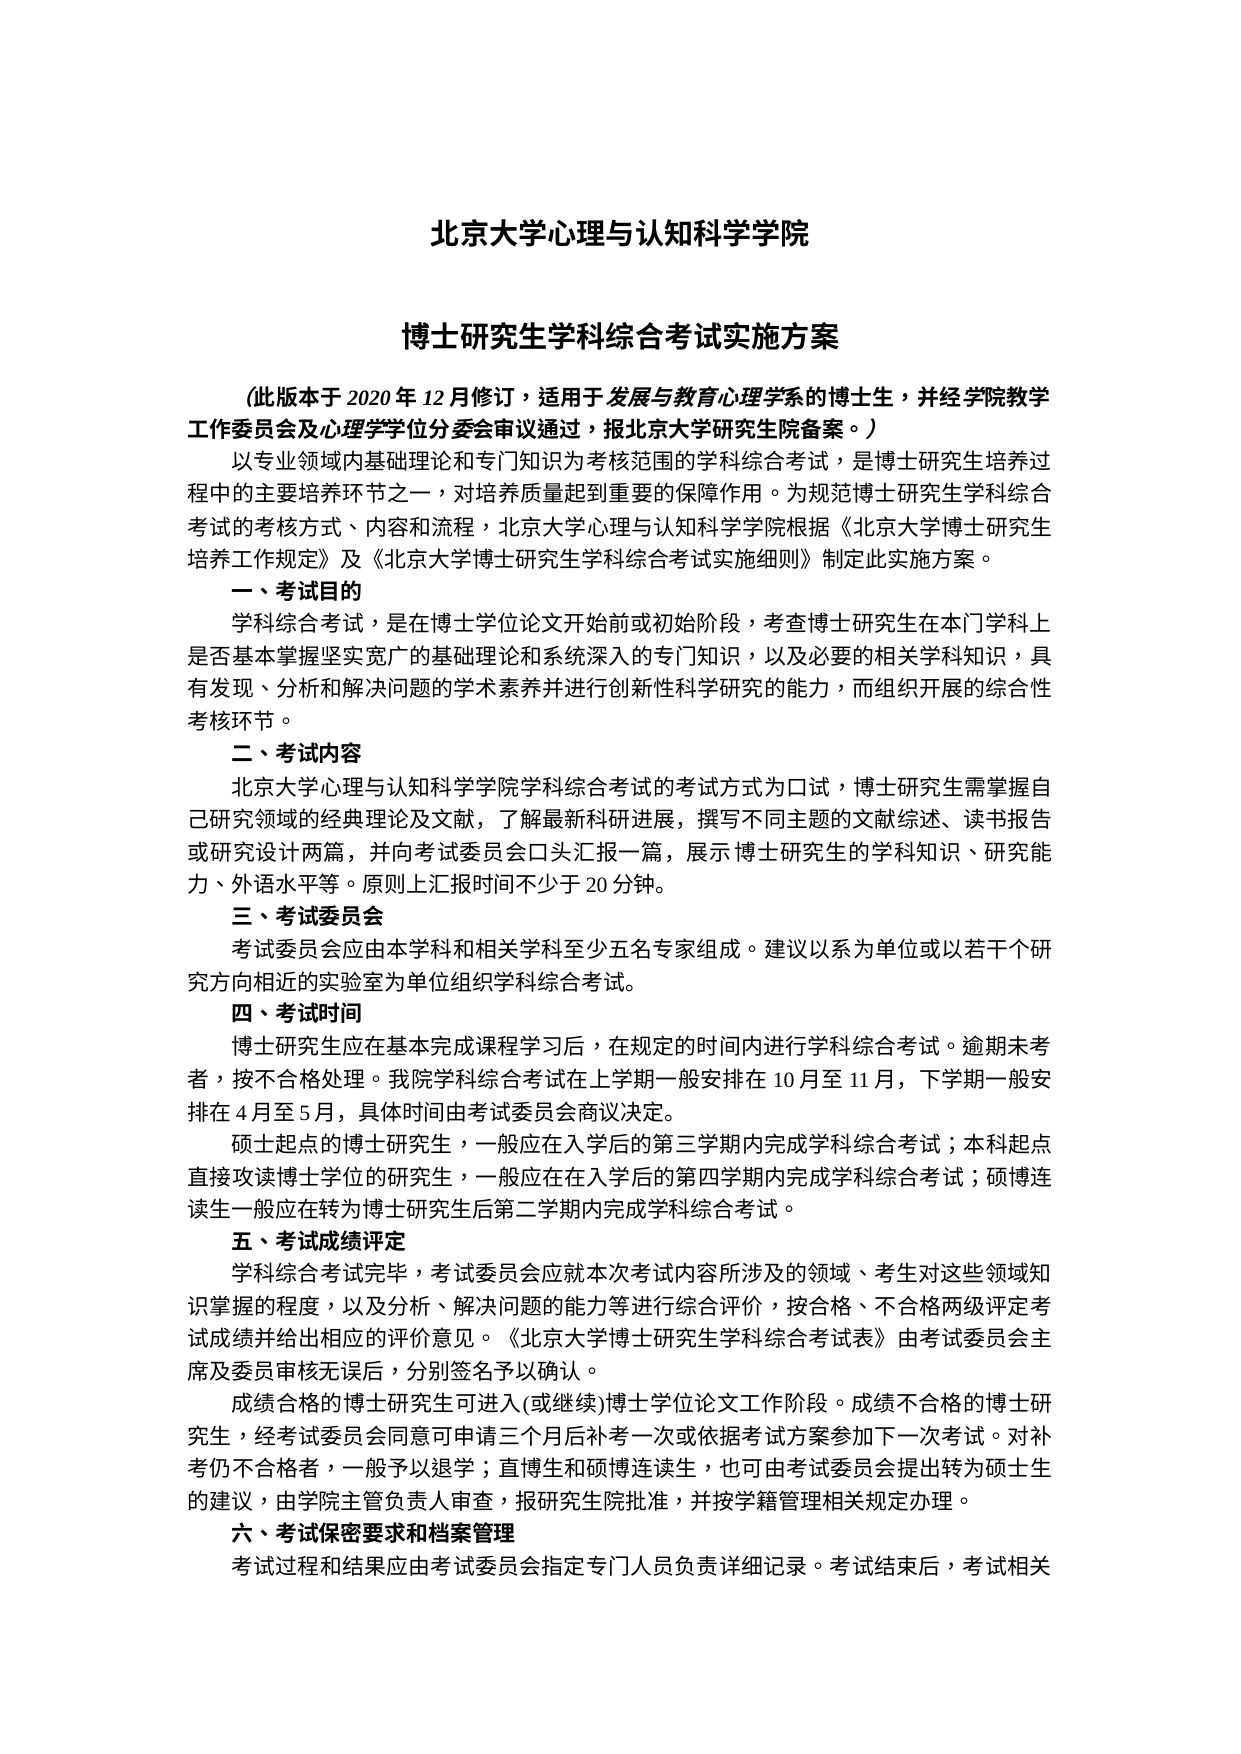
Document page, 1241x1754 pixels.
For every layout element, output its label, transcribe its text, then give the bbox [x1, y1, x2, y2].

text 五、考试成绩评定 [187, 1224, 1053, 1257]
text 硕士起点的博士研究生，一般应在入学后的第三学期内完成学科综合考试；本科起点直接攻读博士学位的研究生，一般应在在入学后的第四学期内完成学科综合考试；硕博连读生一般应在转为博士研究生后第二学期内完成学科综合考试。 [187, 1127, 1053, 1224]
text 成绩合格的博士研究生可进入(或继续)博士学位论文工作阶段。成绩不合格的博士研究生，经考试委员会同意可申请三个月后补考一次或依据考试方案参加下一次考试。对补考仍不合格者，一般予以退学；直博生和硕博连读生，也可由考试委员会提出转为硕士生的建议，由学院主管负责人审查，报研究生院批准，并按学籍管理相关规定办理。 [187, 1387, 1053, 1517]
subtitle 博士研究生学科综合考试实施方案 [187, 302, 1053, 367]
subtitle 北京大学心理与认知科学学院 [187, 199, 1053, 264]
text 一、考试目的 [187, 574, 1053, 607]
text 考试委员会应由本学科和相关学科至少五名专家组成。建议以系为单位或以若干个研究方向相近的实验室为单位组织学科综合考试。 [187, 932, 1053, 997]
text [187, 1549, 1053, 1582]
text 四、考试时间 [187, 997, 1053, 1029]
text 二、考试内容 [187, 737, 1053, 769]
text 六、考试保密要求和档案管理 [187, 1517, 1053, 1549]
text （此版本于2020年12月修订，适用于发展与教育心理学系的博士生，并经学院教学工作委员会及心理学学位分委会审议通过，报北京大学研究生院备案。） [187, 379, 1053, 444]
text 博士研究生应在基本完成课程学习后，在规定的时间内进行学科综合考试。逾期未考者，按不合格处理。我院学科综合考试在上学期一般安排在10月至11月，下学期一般安排在4月至5月，具体时间由考试委员会商议决定。 [187, 1029, 1053, 1127]
text 北京大学心理与认知科学学院学科综合考试的考试方式为口试，博士研究生需掌握自己研究领域的经典理论及文献，了解最新科研进展，撰写不同主题的文献综述、读书报告或研究设计两篇，并向考试委员会口头汇报一篇，展示博士研究生的学科知识、研究能力、外语水平等。原则上汇报时间不少于20分钟。 [187, 769, 1053, 899]
text 以专业领域内基础理论和专门知识为考核范围的学科综合考试，是博士研究生培养过程中的主要培养环节之一，对培养质量起到重要的保障作用。为规范博士研究生学科综合考试的考核方式、内容和流程，北京大学心理与认知科学学院根据《北京大学博士研究生培养工作规定》及《北京大学博士研究生学科综合考试实施细则》制定此实施方案。 [187, 444, 1053, 574]
text 学科综合考试完毕，考试委员会应就本次考试内容所涉及的领域、考生对这些领域知识掌握的程度，以及分析、解决问题的能力等进行综合评价，按合格、不合格两级评定考试成绩并给出相应的评价意见。《北京大学博士研究生学科综合考试表》由考试委员会主席及委员审核无误后，分别签名予以确认。 [187, 1257, 1053, 1387]
text 三、考试委员会 [187, 899, 1053, 932]
text 学科综合考试，是在博士学位论文开始前或初始阶段，考查博士研究生在本门学科上是否基本掌握坚实宽广的基础理论和系统深入的专门知识，以及必要的相关学科知识，具有发现、分析和解决问题的学术素养并进行创新性科学研究的能力，而组织开展的综合性考核环节。 [187, 607, 1053, 737]
